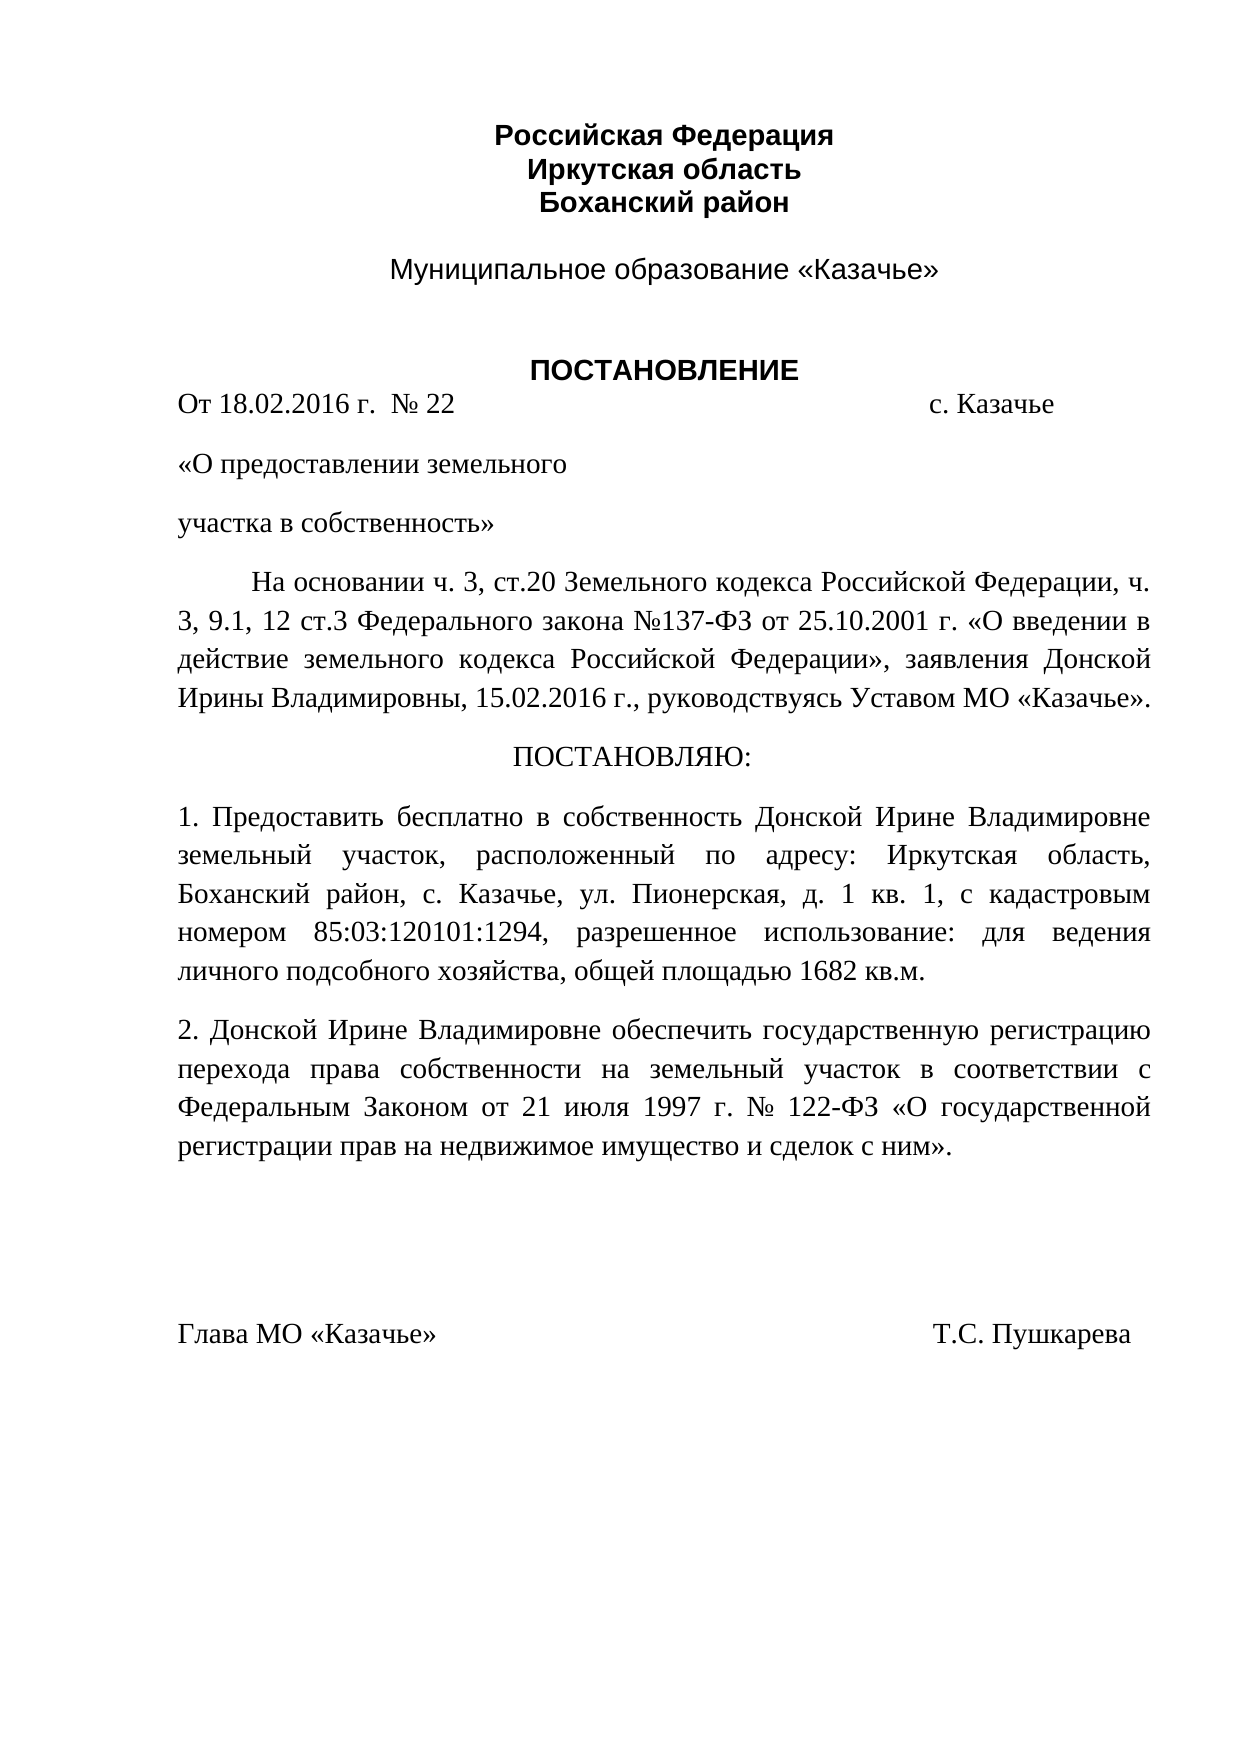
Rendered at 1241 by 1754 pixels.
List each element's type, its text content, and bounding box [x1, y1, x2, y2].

text ПОСТАНОВЛЯЮ: [177, 739, 1152, 773]
text На основании ч. 3, ст.20 Земельного кодекса Российской Федерации, ч. 3, 9.1, 12 ст.3 Федерального закона №137-ФЗ от 25.10.2001 г. «О введении в действие земельного кодекса Российской Федерации», заявления Донской Ирины Владимировны, 15.02.2016 г., руководствуясь Уставом МО «Казачье». [177, 564, 1152, 714]
text участка в собственность» [177, 505, 1152, 539]
text 1. Предоставить бесплатно в собственность Донской Ирине Владимировне земельный участок, расположенный по адресу: Иркутская область, Боханский район, с. Казачье, ул. Пионерская, д. 1 кв. 1, с кадастровым номером 85:03:120101:1294, разрешенное использование: для ведения личного подсобного хозяйства, общей площадью 1682 кв.м. [177, 799, 1152, 987]
text «О предоставлении земельного [177, 446, 1152, 479]
text Боханский район [177, 185, 1152, 219]
text От 18.02.2016 г. № 22 с. Казачье [177, 386, 1152, 420]
text Иркутская область [177, 152, 1152, 185]
text Российская Федерация [177, 118, 1152, 152]
text ПОСТАНОВЛЕНИЕ [177, 353, 1152, 386]
text 2. Донской Ирине Владимировне обеспечить государственную регистрацию перехода права собственности на земельный участок в соответствии с Федеральным Законом от 21 июля 1997 г. № 122-ФЗ «О государственной регистрации прав на недвижимое имущество и сделок с ним». [177, 1012, 1152, 1162]
text Глава МО «Казачье» Т.С. Пушкарева [177, 1316, 1152, 1350]
text Муниципальное образование «Казачье» [177, 252, 1152, 286]
